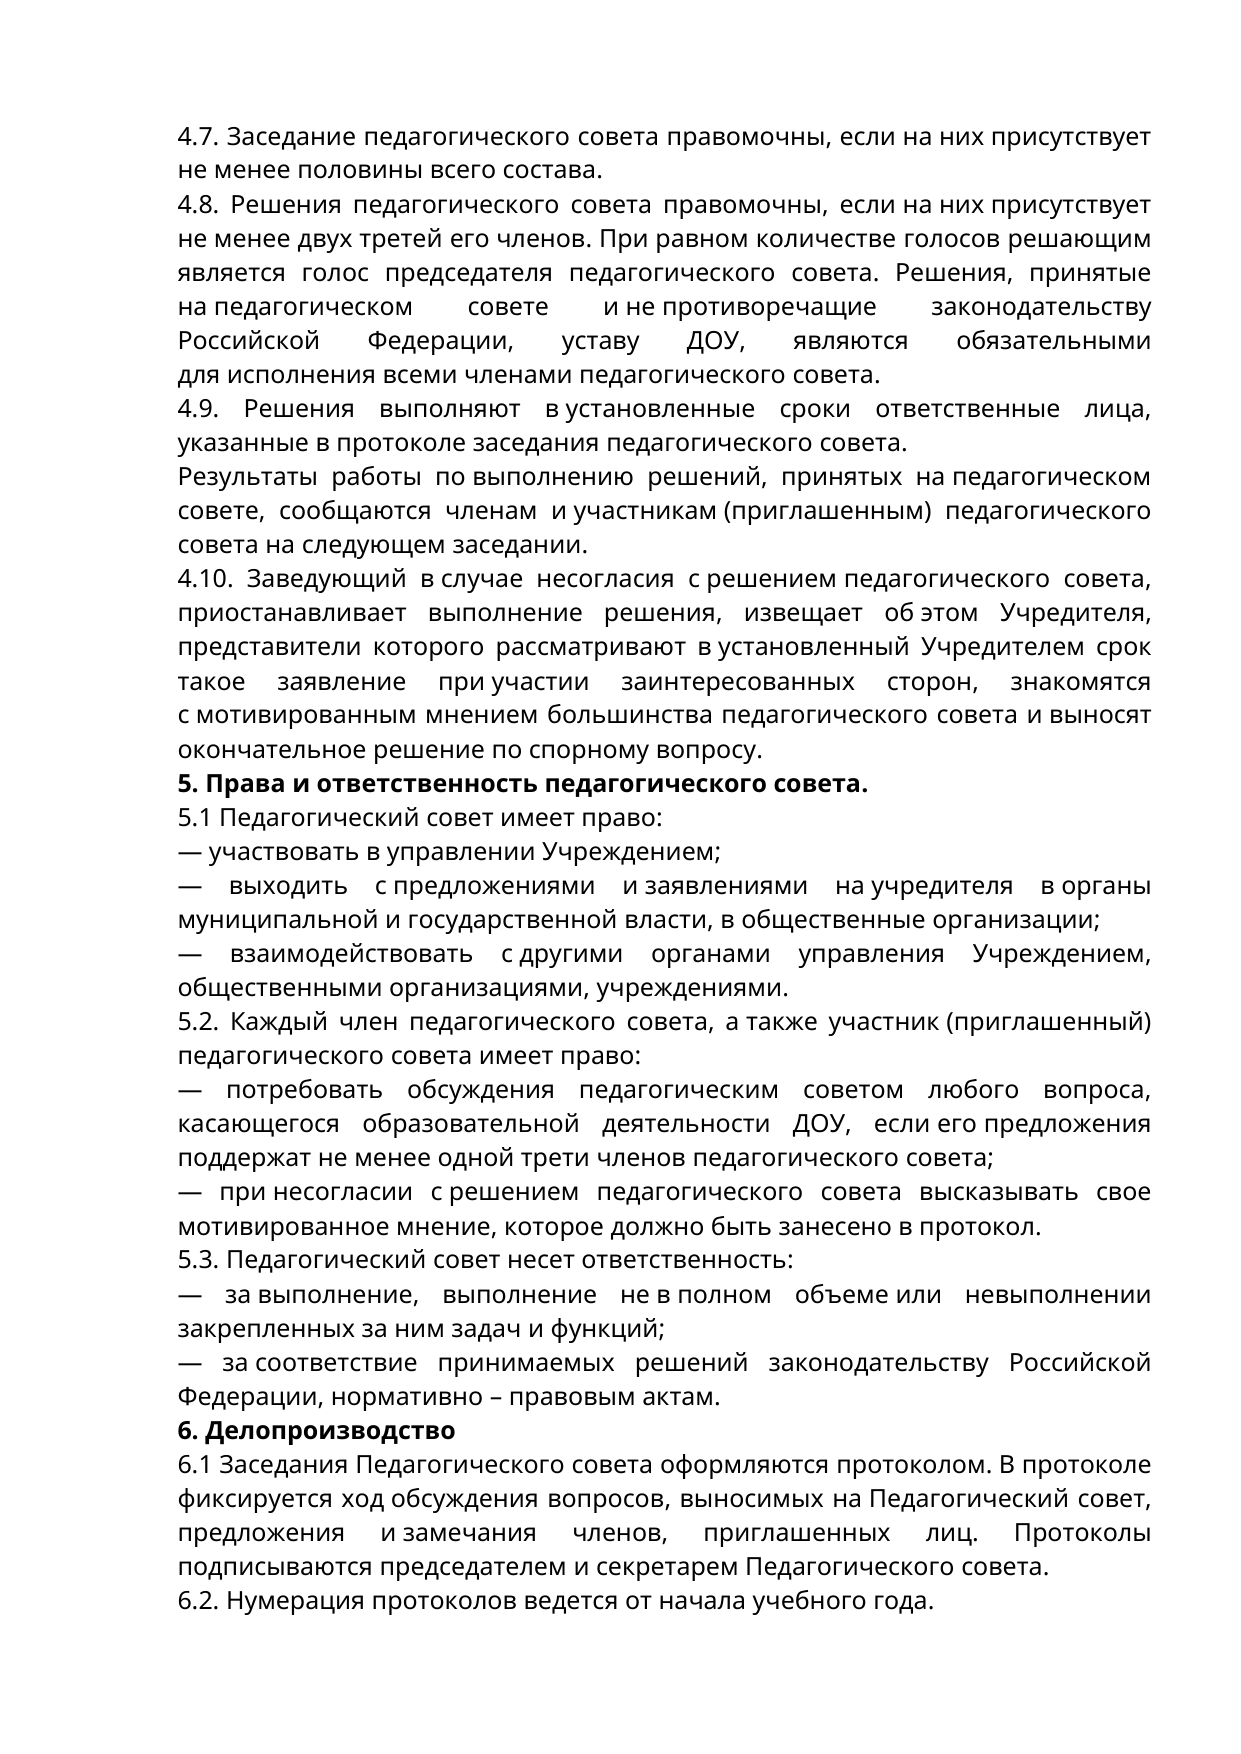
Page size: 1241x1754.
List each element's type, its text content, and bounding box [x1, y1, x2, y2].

text — взаимодействовать с другими органами управления Учреждением, общественными организациями, учреждениями. [177, 936, 1152, 1004]
text 6. Делопроизводство [177, 1412, 1152, 1447]
text 6.1 Заседания Педагогического совета оформляются протоколом. В протоколе фиксируется ход обсуждения вопросов, выносимых на Педагогический совет, предложения и замечания членов, приглашенных лиц. Протоколы подписываются председателем и секретарем Педагогического совета. [177, 1447, 1152, 1583]
text — потребовать обсуждения педагогическим советом любого вопроса, касающегося образовательной деятельности ДОУ, если его предложения поддержат не менее одной трети членов педагогического совета; [177, 1072, 1152, 1174]
text 5. Права и ответственность педагогического совета. [177, 765, 1152, 799]
text 4.10. Заведующий в случае несогласия с решением педагогического совета, приостанавливает выполнение решения, извещает об этом Учредителя, представители которого рассматривают в установленный Учредителем срок такое заявление при участии заинтересованных сторон, знакомятся с мотивированным мнением большинства педагогического совета и выносят окончательное решение по спорному вопросу. [177, 561, 1152, 765]
text 4.9. Решения выполняют в установленные сроки ответственные лица, указанные в протоколе заседания педагогического совета. [177, 391, 1152, 459]
text 5.1 Педагогический совет имеет право: [177, 799, 1152, 833]
text — за выполнение, выполнение не в полном объеме или невыполнении закрепленных за ним задач и функций; [177, 1276, 1152, 1344]
text 6.2. Нумерация протоколов ведется от начала учебного года. [177, 1583, 1152, 1617]
text 5.2. Каждый член педагогического совета, а также участник (приглашенный) педагогического совета имеет право: [177, 1004, 1152, 1072]
text Результаты работы по выполнению решений, принятых на педагогическом совете, сообщаются членам и участникам (приглашенным) педагогического совета на следующем заседании. [177, 459, 1152, 561]
text — участвовать в управлении Учреждением; [177, 833, 1152, 867]
text — выходить с предложениями и заявлениями на учредителя в органы муниципальной и государственной власти, в общественные организации; [177, 867, 1152, 936]
text — за соответствие принимаемых решений законодательству Российской Федерации, нормативно – правовым актам. [177, 1344, 1152, 1412]
text 4.8. Решения педагогического совета правомочны, если на них присутствует не менее двух третей его членов. При равном количестве голосов решающим является голос председателя педагогического совета. Решения, принятые на педагогическом совете и не противоречащие законодательству Российской Федерации, уставу ДОУ, являются обязательными для исполнения всеми членами педагогического совета. [177, 186, 1152, 391]
text — при несогласии с решением педагогического совета высказывать свое мотивированное мнение, которое должно быть занесено в протокол. [177, 1174, 1152, 1242]
text 4.7. Заседание педагогического совета правомочны, если на них присутствует не менее половины всего состава. [177, 118, 1152, 186]
text 5.3. Педагогический совет несет ответственность: [177, 1242, 1152, 1276]
